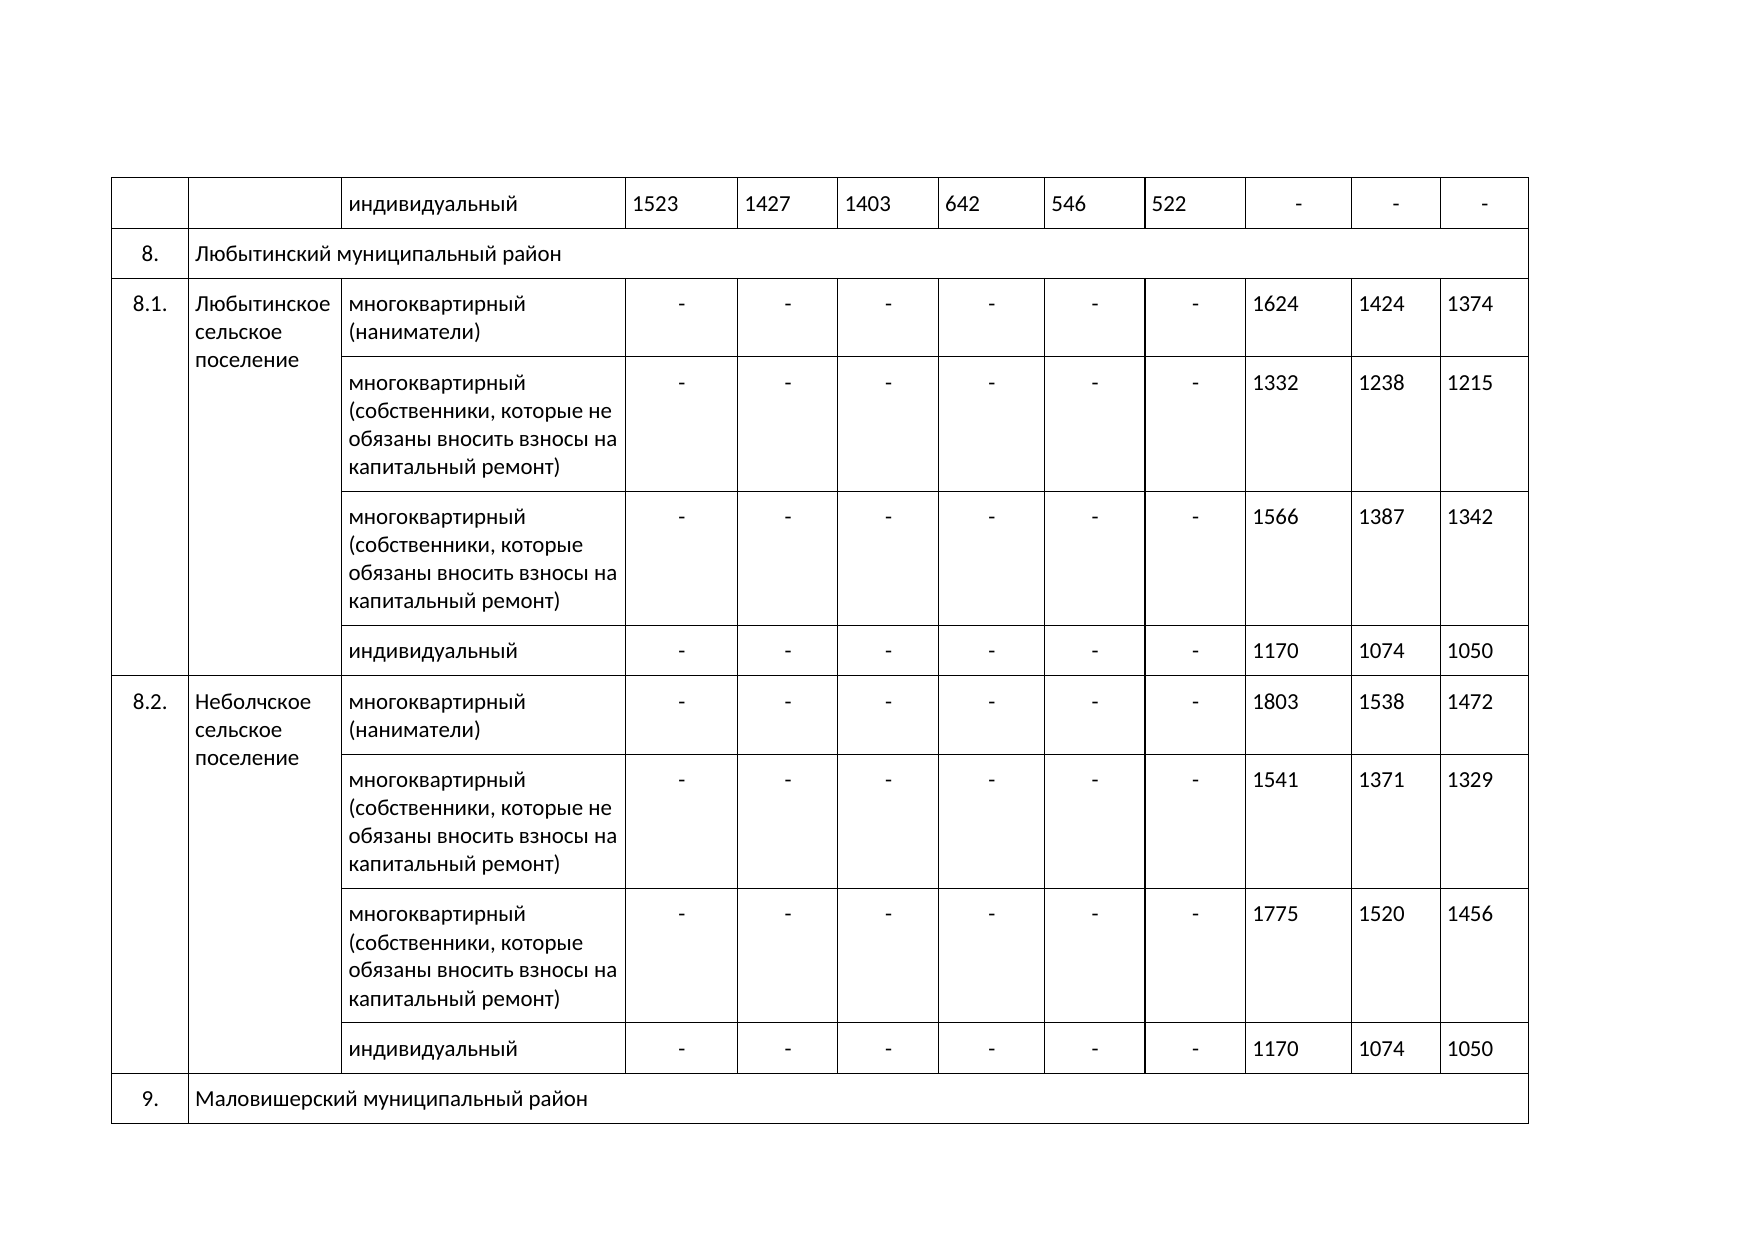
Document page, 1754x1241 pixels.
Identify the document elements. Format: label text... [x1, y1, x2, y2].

table_cell - [738, 889, 837, 1022]
table_cell - [1146, 279, 1245, 356]
table_cell - [838, 279, 938, 356]
table_cell 1074 [1352, 626, 1440, 675]
table_cell 1472 [1441, 676, 1528, 753]
table_cell - [1146, 676, 1245, 753]
table_cell - [1146, 755, 1245, 888]
table_cell Любытинский муниципальный район [189, 229, 1528, 278]
table_cell - [838, 357, 938, 491]
table_cell многоквартирный (собственники, которые не обязаны вносить взносы на капитальный ремонт) [342, 755, 625, 888]
table_cell 1403 [838, 178, 938, 227]
table_cell многоквартирный (наниматели) [342, 279, 625, 356]
table_cell - [838, 492, 938, 625]
table_cell - [838, 676, 938, 753]
table_cell - [939, 676, 1044, 753]
table_cell индивидуальный [342, 1023, 625, 1073]
table_cell - [939, 889, 1044, 1022]
table_cell - [626, 676, 737, 753]
table_cell - [1146, 889, 1245, 1022]
table_cell - [1352, 178, 1440, 227]
table_cell 1541 [1246, 755, 1351, 888]
table_cell - [738, 755, 837, 888]
table_cell - [1045, 279, 1144, 356]
table_cell - [738, 626, 837, 675]
table_cell - [626, 755, 737, 888]
table_cell - [626, 357, 737, 491]
table_cell Любытинское сельское поселение [189, 279, 341, 675]
table_cell - [626, 1023, 737, 1073]
table_cell - [1045, 755, 1144, 888]
table_cell 522 [1146, 178, 1245, 227]
table_cell 546 [1045, 178, 1144, 227]
table_cell - [1146, 357, 1245, 491]
table_cell - [1246, 178, 1351, 227]
table_cell - [1045, 1023, 1144, 1073]
table_cell - [738, 357, 837, 491]
table_cell 1427 [738, 178, 837, 227]
table_cell - [1146, 1023, 1245, 1073]
table_cell - [838, 1023, 938, 1073]
table_cell 1342 [1441, 492, 1528, 625]
table_cell - [738, 676, 837, 753]
table_cell - [939, 357, 1044, 491]
table_cell - [738, 279, 837, 356]
table_cell 1387 [1352, 492, 1440, 625]
table_cell многоквартирный (собственники, которые обязаны вносить взносы на капитальный ремонт) [342, 492, 625, 625]
table_cell - [838, 755, 938, 888]
table_cell - [1045, 889, 1144, 1022]
table_cell 1775 [1246, 889, 1351, 1022]
table_cell - [939, 279, 1044, 356]
table_cell - [626, 492, 737, 625]
table_cell 1803 [1246, 676, 1351, 753]
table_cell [342, 357, 625, 491]
table_cell - [1045, 357, 1144, 491]
table_cell - [1146, 626, 1245, 675]
table_cell 642 [939, 178, 1044, 227]
table_cell - [1146, 492, 1245, 625]
table_cell 1170 [1246, 626, 1351, 675]
table_cell 1424 [1352, 279, 1440, 356]
table_cell 1050 [1441, 626, 1528, 675]
table_cell 1170 [1246, 1023, 1351, 1073]
table_cell индивидуальный [342, 626, 625, 675]
table_cell 1215 [1441, 357, 1528, 491]
table_cell 1371 [1352, 755, 1440, 888]
table_cell индивидуальный [342, 178, 625, 227]
table_cell 1074 [1352, 1023, 1440, 1073]
table_cell 1374 [1441, 279, 1528, 356]
table_cell 1329 [1441, 755, 1528, 888]
table_cell - [838, 889, 938, 1022]
table_cell 1050 [1441, 1023, 1528, 1073]
table_cell многоквартирный (собственники, которые обязаны вносить взносы на капитальный ремонт) [342, 889, 625, 1022]
table_cell - [738, 1023, 837, 1073]
table_cell - [939, 1023, 1044, 1073]
table_cell 1566 [1246, 492, 1351, 625]
table_cell 8. [112, 229, 188, 278]
table_cell - [738, 492, 837, 625]
table_cell - [838, 626, 938, 675]
table_cell - [626, 279, 737, 356]
table_cell - [939, 492, 1044, 625]
table_cell 1624 [1246, 279, 1351, 356]
table_cell 1332 [1246, 357, 1351, 491]
table_cell - [1045, 626, 1144, 675]
table_cell - [626, 626, 737, 675]
table_cell 1456 [1441, 889, 1528, 1022]
table_cell - [939, 626, 1044, 675]
table_cell 8.2. [112, 676, 188, 1073]
table_cell Маловишерский муниципальный район [189, 1074, 1528, 1123]
table_cell - [626, 889, 737, 1022]
table_cell 1520 [1352, 889, 1440, 1022]
table_cell - [1045, 492, 1144, 625]
table_cell 1238 [1352, 357, 1440, 491]
table_cell - [1441, 178, 1528, 227]
table_cell Неболчское сельское поселение [189, 676, 341, 1073]
table_cell - [939, 755, 1044, 888]
table_cell 1538 [1352, 676, 1440, 753]
table_cell 9. [112, 1074, 188, 1123]
table_cell - [1045, 676, 1144, 753]
table_cell многоквартирный (наниматели) [342, 676, 625, 753]
table_cell 1523 [626, 178, 737, 227]
table_cell 8.1. [112, 279, 188, 675]
